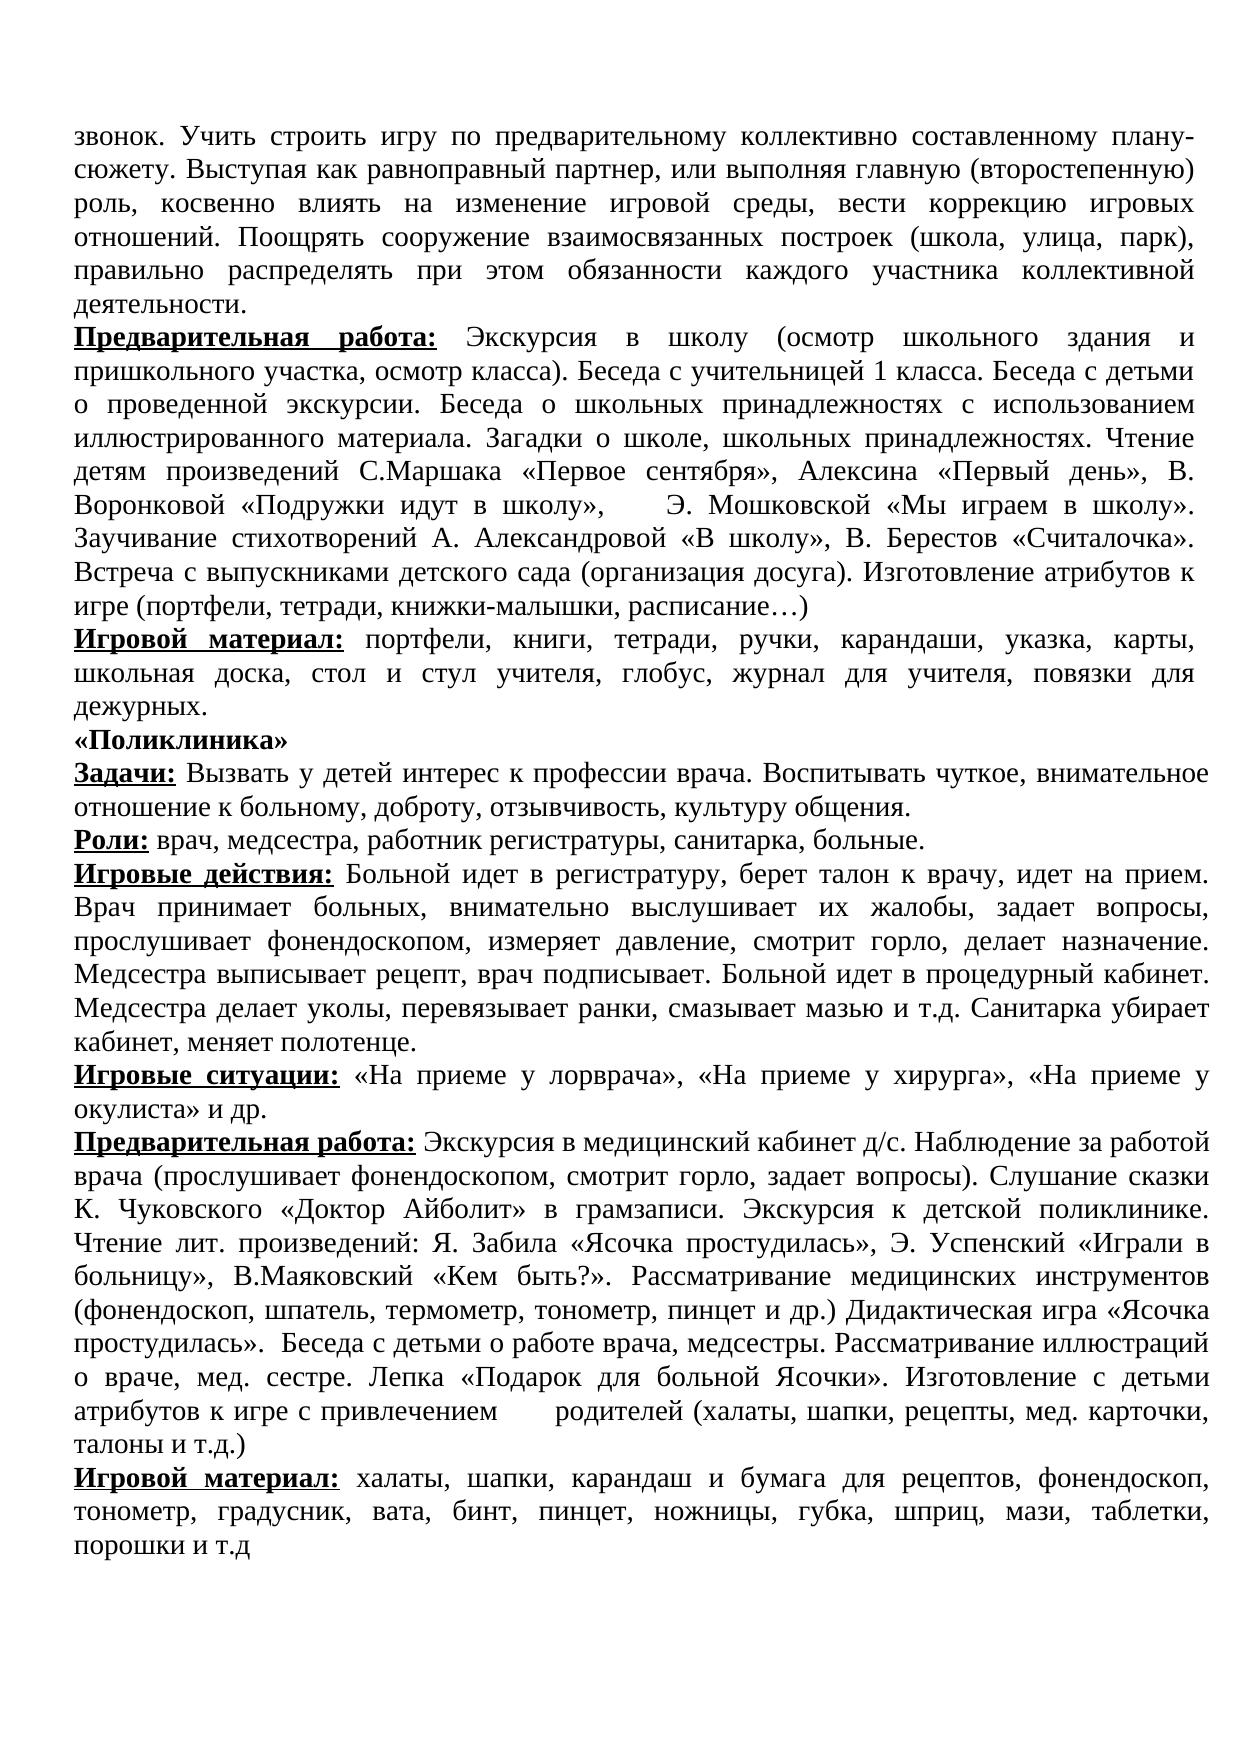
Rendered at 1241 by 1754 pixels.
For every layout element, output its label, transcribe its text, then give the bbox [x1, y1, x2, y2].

text Игровой материал: халаты, шапки, карандаш и бумага для рецептов, фонендоскоп, тонометр, градусник, вата, бинт, пинцет, ножницы, губка, шприц, мази, таблетки, порошки и т.д [74, 1460, 1211, 1560]
text Игровые действия: Больной идет в регистратуру, берет талон к врачу, идет на прием. Врач принимает больных, внимательно выслушивает их жалобы, задает вопросы, прослушивает фонендоскопом, измеряет давление, смотрит горло, делает назначение. Медсестра выписывает рецепт, врач подписывает. Больной идет в процедурный кабинет. Медсестра делает уколы, перевязывает ранки, смазывает мазью и т.д. Санитарка убирает кабинет, меняет полотенце. [74, 856, 1211, 1057]
text «Поликлиника» [74, 722, 1196, 755]
text Предварительная работа: Экскурсия в школу (осмотр школьного здания и пришкольного участка, осмотр класса). Беседа с учительницей 1 класса. Беседа с детьми о проведенной экскурсии. Беседа о школьных принадлежностях с использованием иллюстрированного материала. Загадки о школе, школьных принадлежностях. Чтение детям произведений С.Маршака «Первое сентября», Алексина «Первый день», В. Воронковой «Подружки идут в школу», Э. Мошковской «Мы играем в школу». Заучивание стихотворений А. Александровой «В школу», В. Берестов «Считалочка». Встреча с выпускниками детского сада (организация досуга). Изготовление атрибутов к игре (портфели, тетради, книжки-малышки, расписание…) [74, 319, 1196, 621]
text Роли: врач, медсестра, работник регистратуры, санитарка, больные. [74, 822, 1211, 856]
text Игровые ситуации: «На приеме у лорврача», «На приеме у хирурга», «На приеме у окулиста» и др. [74, 1057, 1211, 1124]
text Предварительная работа: Экскурсия в медицинский кабинет д/с. Наблюдение за работой врача (прослушивает фонендоскопом, смотрит горло, задает вопросы). Слушание сказки К. Чуковского «Доктор Айболит» в грамзаписи. Экскурсия к детской поликлинике. Чтение лит. произведений: Я. Забила «Ясочка простудилась», Э. Успенский «Играли в больницу», В.Маяковский «Кем быть?». Рассматривание медицинских инструментов (фонендоскоп, шпатель, термометр, тонометр, пинцет и др.) Дидактическая игра «Ясочка простудилась». Беседа с детьми о работе врача, медсестры. Рассматривание иллюстраций о враче, мед. сестре. Лепка «Подарок для больной Ясочки». Изготовление с детьми атрибутов к игре с привлечением родителей (халаты, шапки, рецепты, мед. карточки, талоны и т.д.) [74, 1124, 1211, 1460]
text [74, 118, 1196, 319]
text Игровой материал: портфели, книги, тетради, ручки, карандаши, указка, карты, школьная доска, стол и стул учителя, глобус, журнал для учителя, повязки для дежурных. [74, 621, 1196, 722]
text Задачи: Вызвать у детей интерес к профессии врача. Воспитывать чуткое, внимательное отношение к больному, доброту, отзывчивость, культуру общения. [74, 755, 1211, 822]
